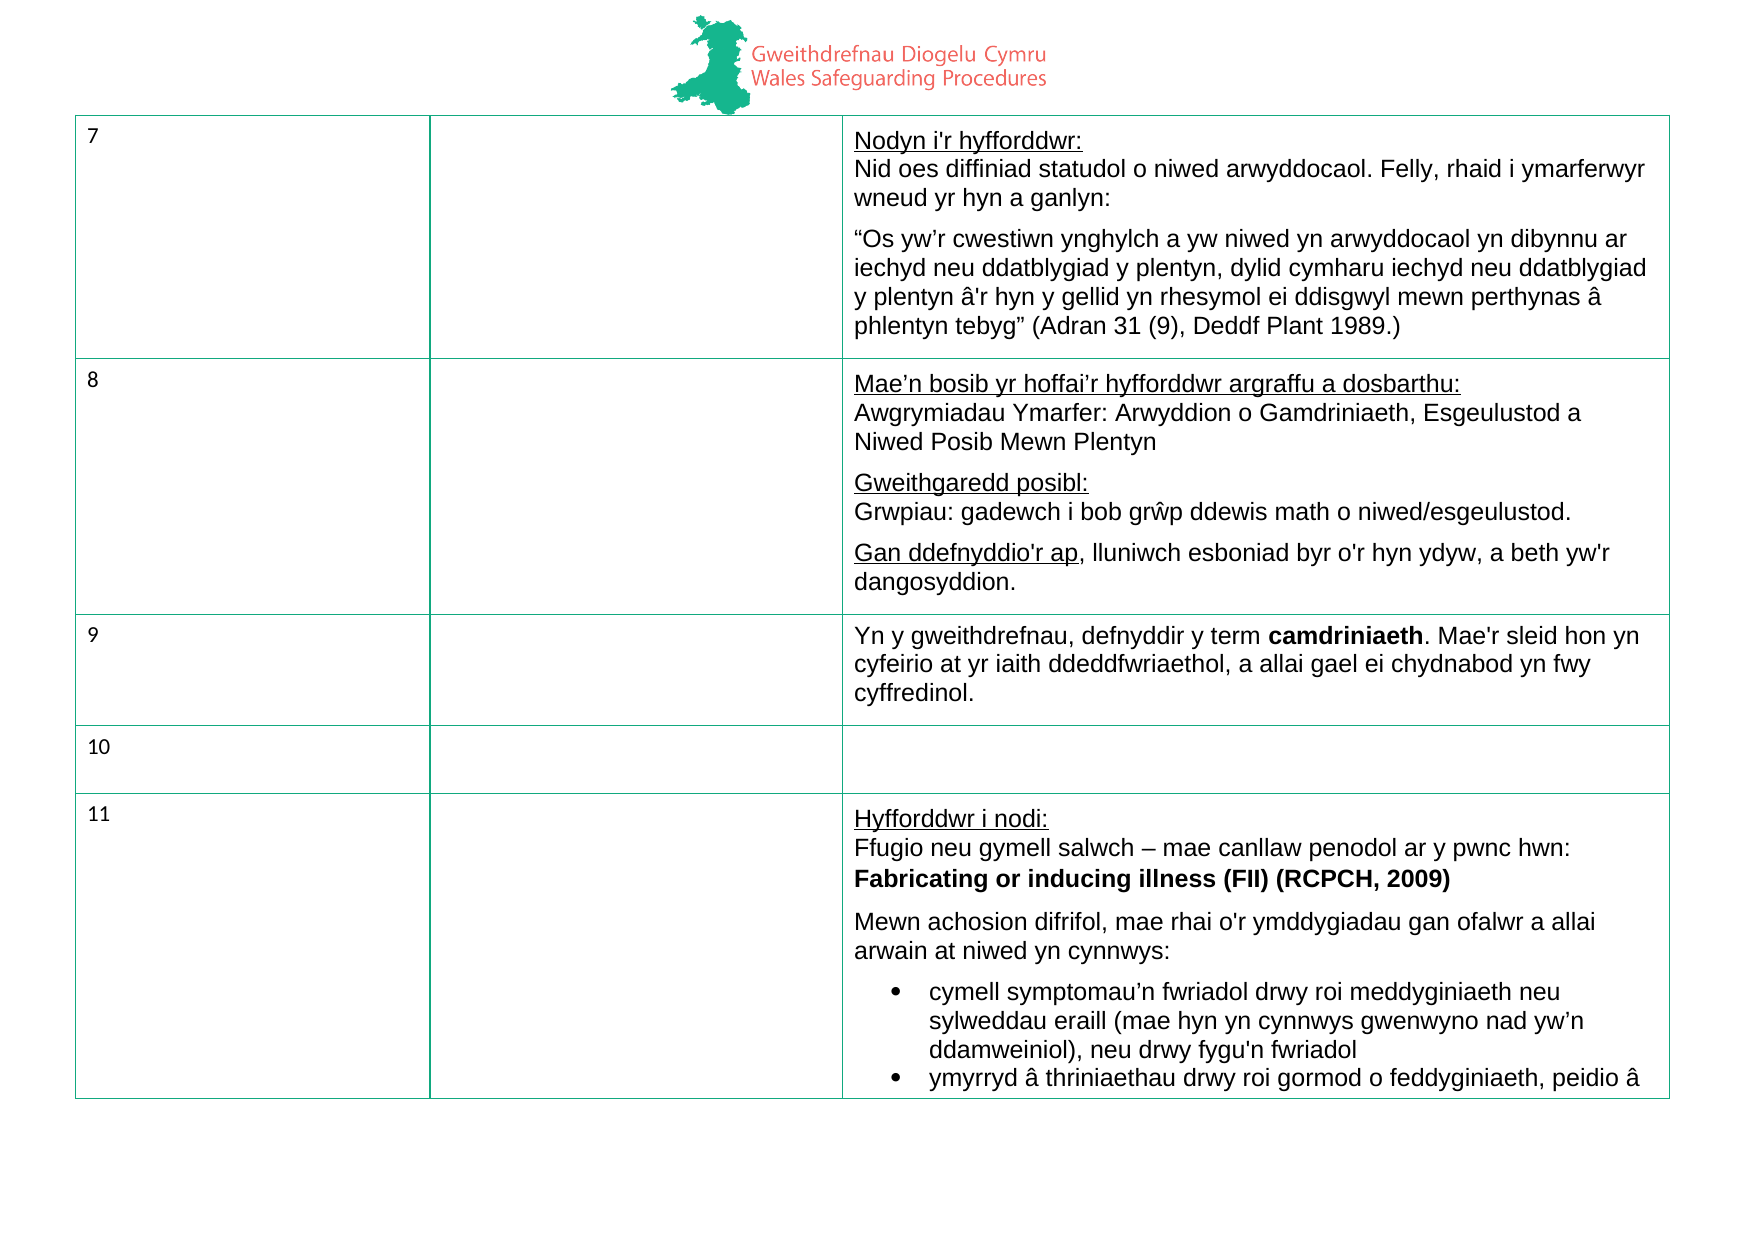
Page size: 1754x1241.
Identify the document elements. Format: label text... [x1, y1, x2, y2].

table_cell [843, 726, 1669, 793]
table_cell [431, 794, 842, 1098]
table_cell [431, 116, 842, 358]
table_cell Yn y gweithdrefnau, defnyddir y term camdriniaeth. Mae'r sleid hon yn cyfeirio at yr iaith ddeddfwriaethol, a allai gael ei chydnabod yn fwy cyffredinol. [843, 615, 1669, 725]
picture [670, 15, 1046, 115]
table_cell 11 [76, 794, 429, 1098]
table_cell 8 [76, 359, 429, 614]
table_cell Mae’n bosib yr hoffai’r hyfforddwr argraffu a dosbarthu: Awgrymiadau Ymarfer: Arwyddion o Gamdriniaeth, Esgeulustod a Niwed Posib Mewn Plentyn Gweithgaredd posibl: Grwpiau: gadewch i bob grŵp ddewis math o niwed/esgeulustod. Gan ddefnyddio'r ap, lluniwch esboniad byr o'r hyn ydyw, a beth yw'r dangosyddion. [843, 359, 1669, 614]
table_cell [431, 726, 842, 793]
table_cell 10 [76, 726, 429, 793]
table_cell 9 [76, 615, 429, 725]
table_cell [431, 359, 842, 614]
table_cell 7 [76, 116, 429, 358]
table_cell [431, 615, 842, 725]
table_cell Nodyn i'r hyfforddwr: Nid oes diffiniad statudol o niwed arwyddocaol. Felly, rhaid i ymarferwyr wneud yr hyn a ganlyn: “Os yw’r cwestiwn ynghylch a yw niwed yn arwyddocaol yn dibynnu ar iechyd neu ddatblygiad y plentyn, dylid cymharu iechyd neu ddatblygiad y plentyn â'r hyn y gellid yn rhesymol ei ddisgwyl mewn perthynas â phlentyn tebyg” (Adran 31 (9), Deddf Plant 1989.) [843, 116, 1669, 358]
